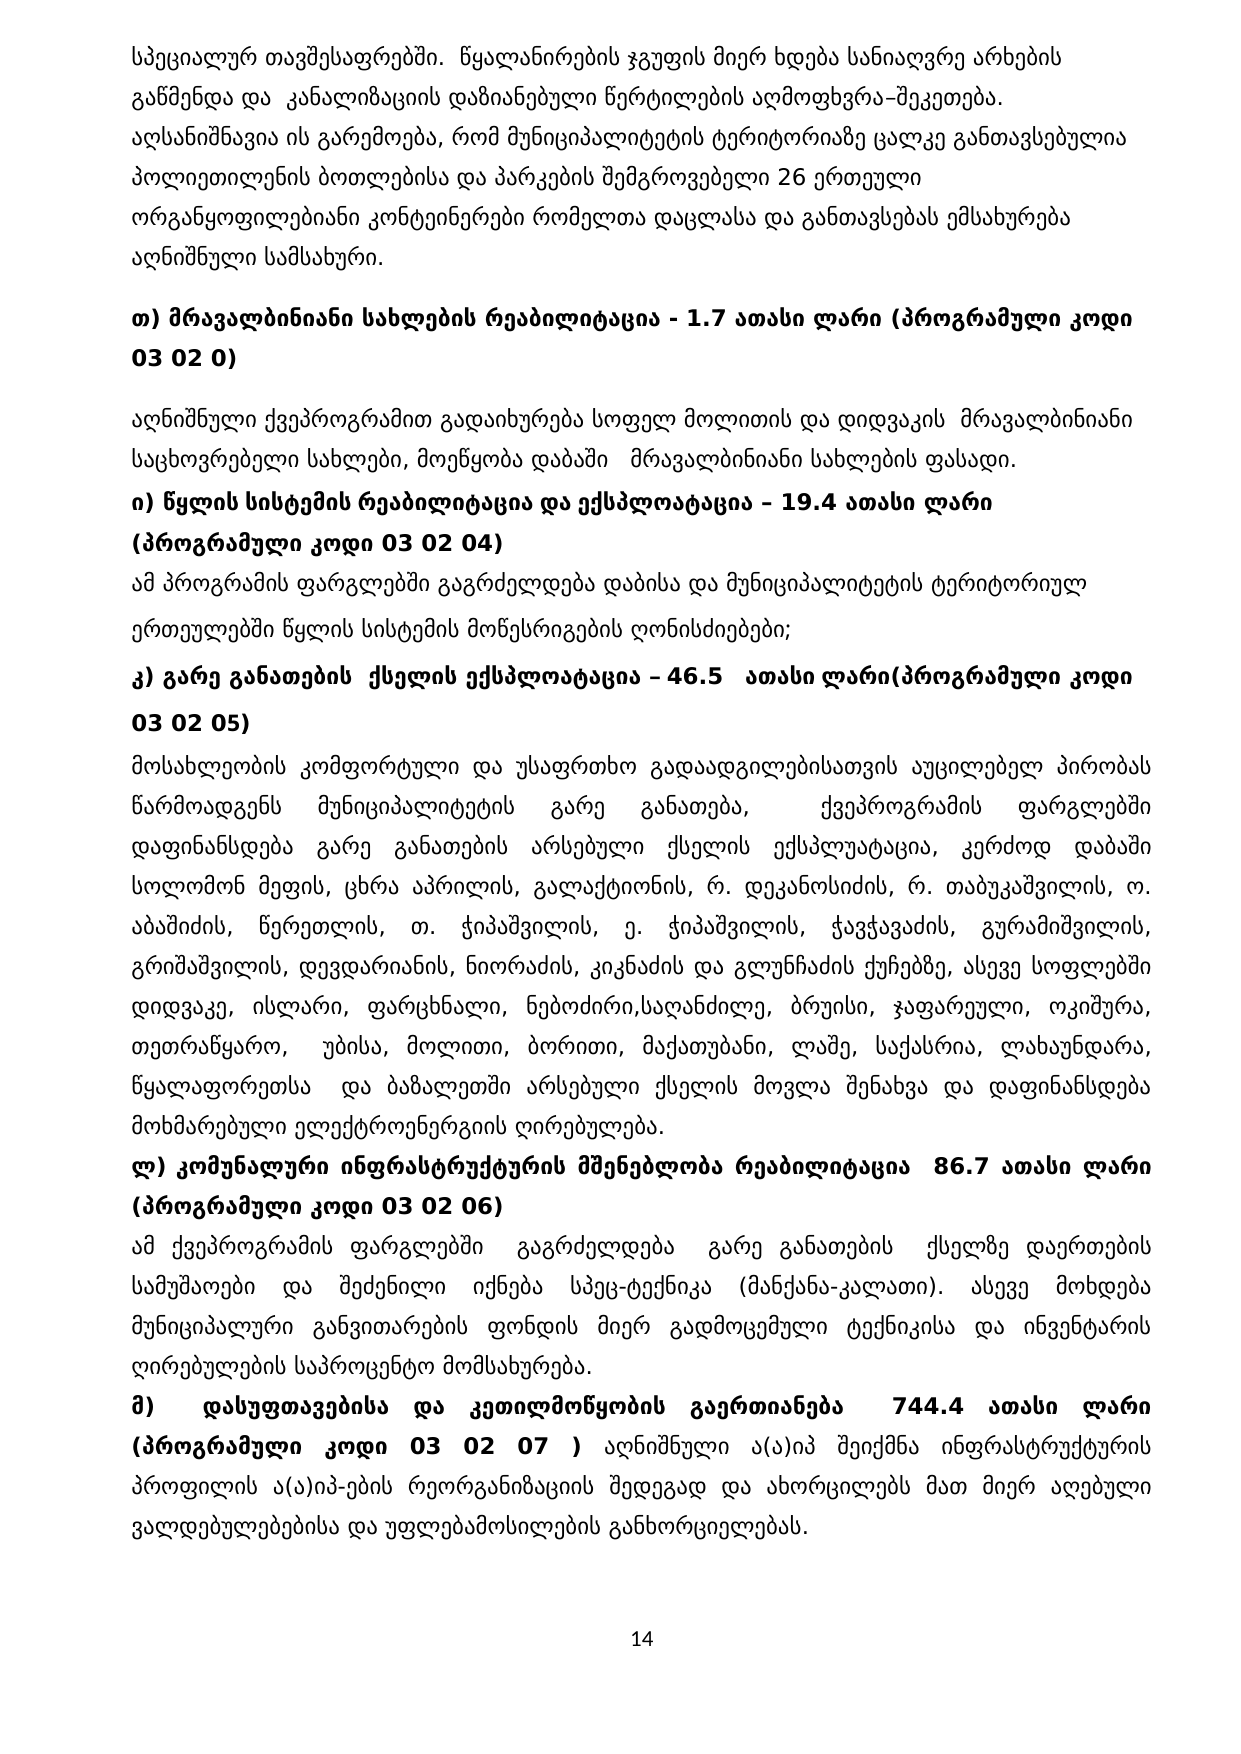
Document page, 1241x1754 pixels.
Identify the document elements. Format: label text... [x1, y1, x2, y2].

text კ) გარე განათების ქსელის ექსპლოატაცია – 46.5 ათასი ლარი(პროგრამული კოდი 03 02 05) [131, 660, 1152, 738]
text ამ პროგრამის ფარგლებში გაგრძელდება დაბისა და მუნიციპალიტეტის ტერიტორიულ ერთეულებში წყლის სისტემის მოწესრიგების ღონისძიებები; [131, 571, 1152, 644]
list მოსახლეობის კომფორტული და უსაფრთხო გადაადგილებისათვის აუცილებელ პირობას წარმოადგენს მუნიციპალიტეტის გარე განათება, ქვეპროგრამის ფარგლებში დაფინანსდება გარე განათების არსებული ქსელის ექსპლუატაცია, კერძოდ დაბაში სოლომონ მეფის, ცხრა აპრილის, გალაქტიონის, რ. დეკანოსიძის, რ. თაბუკაშვილის, ო. აბაშიძის, წერეთლის, თ. ჭიპაშვილის, ე. ჭიპაშვილის, ჭავჭავაძის, გურამიშვილის, გრიშაშვილის, დევდარიანის, ნიორაძის, კიკნაძის და გლუნჩაძის ქუჩებზე, ასევე სოფლებში დიდვაკე, ისლარი, ფარცხნალი, ნებოძირი,საღანძილე, ბრუისი, ჯაფარეული, ოკიშურა, თეთრაწყარო, უბისა, მოლითი, ბორითი, მაქათუბანი, ლაშე, საქასრია, ლახაუნდარა, წყალაფორეთსა და ბაზალეთში არსებული ქსელის მოვლა შენახვა და დაფინანსდება მოხმარებული ელექტროენერგიის ღირებულება. [131, 753, 1152, 1140]
text თ) მრავალბინიანი სახლების რეაბილიტაცია - 1.7 ათასი ლარი (პროგრამული კოდი 03 02 0) [131, 305, 1152, 372]
text ი) წყლის სისტემის რეაბილიტაცია და ექსპლოატაცია – 19.4 ათასი ლარი (პროგრამული კოდი 03 02 04) [131, 486, 1152, 557]
text ამ ქვეპროგრამის ფარგლებში გაგრძელდება გარე განათების ქსელზე დაერთების სამუშაოები და შეძენილი იქნება სპეც-ტექნიკა (მანქანა-კალათი). ასევე მოხდება მუნიციპალური განვითარების ფონდის მიერ გადმოცემული ტექნიკისა და ინვენტარის ღირებულების საპროცენტო მომსახურება. [131, 1233, 1152, 1380]
list მ) დასუფთავებისა და კეთილმოწყობის გაერთიანება 744.4 ათასი ლარი (პროგრამული კოდი 03 02 07 ) აღნიშნული ა(ა)იპ შეიქმნა ინფრასტრუქტურის პროფილის ა(ა)იპ-ების რეორგანიზაციის შედეგად და ახორცილებს მათ მიერ აღებული ვალდებულებებისა და უფლებამოსილების განხორციელებას. [131, 1393, 1152, 1540]
text აღნიშნული ქვეპროგრამით გადაიხურება სოფელ მოლითის და დიდვაკის მრავალბინიანი საცხოვრებელი სახლები, მოეწყობა დაბაში მრავალბინიანი სახლების ფასადი. [131, 406, 1152, 473]
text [131, 44, 1152, 271]
list ლ) კომუნალური ინფრასტრუქტურის მშენებლობა რეაბილიტაცია 86.7 ათასი ლარი (პროგრამული კოდი 03 02 06) [131, 1153, 1152, 1220]
